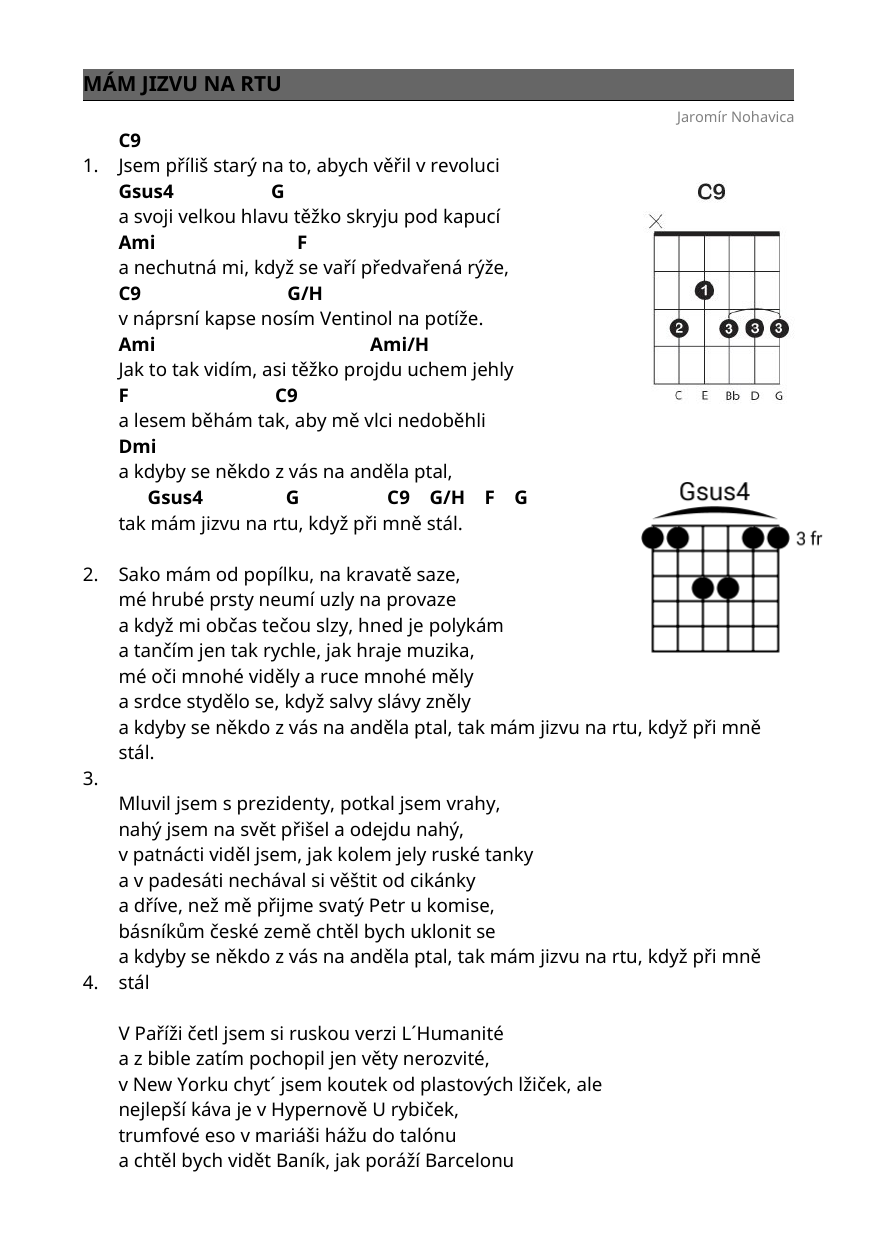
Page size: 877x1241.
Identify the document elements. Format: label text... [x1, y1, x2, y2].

text MÁM JIZVU NA RTU [83, 69, 794, 100]
text Jaromír Nohavica [83, 107, 794, 127]
picture [642, 163, 797, 412]
picture [601, 469, 835, 668]
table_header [112, 127, 794, 1173]
table_header 1. 2. 3. 4. 5. [83, 127, 112, 1173]
